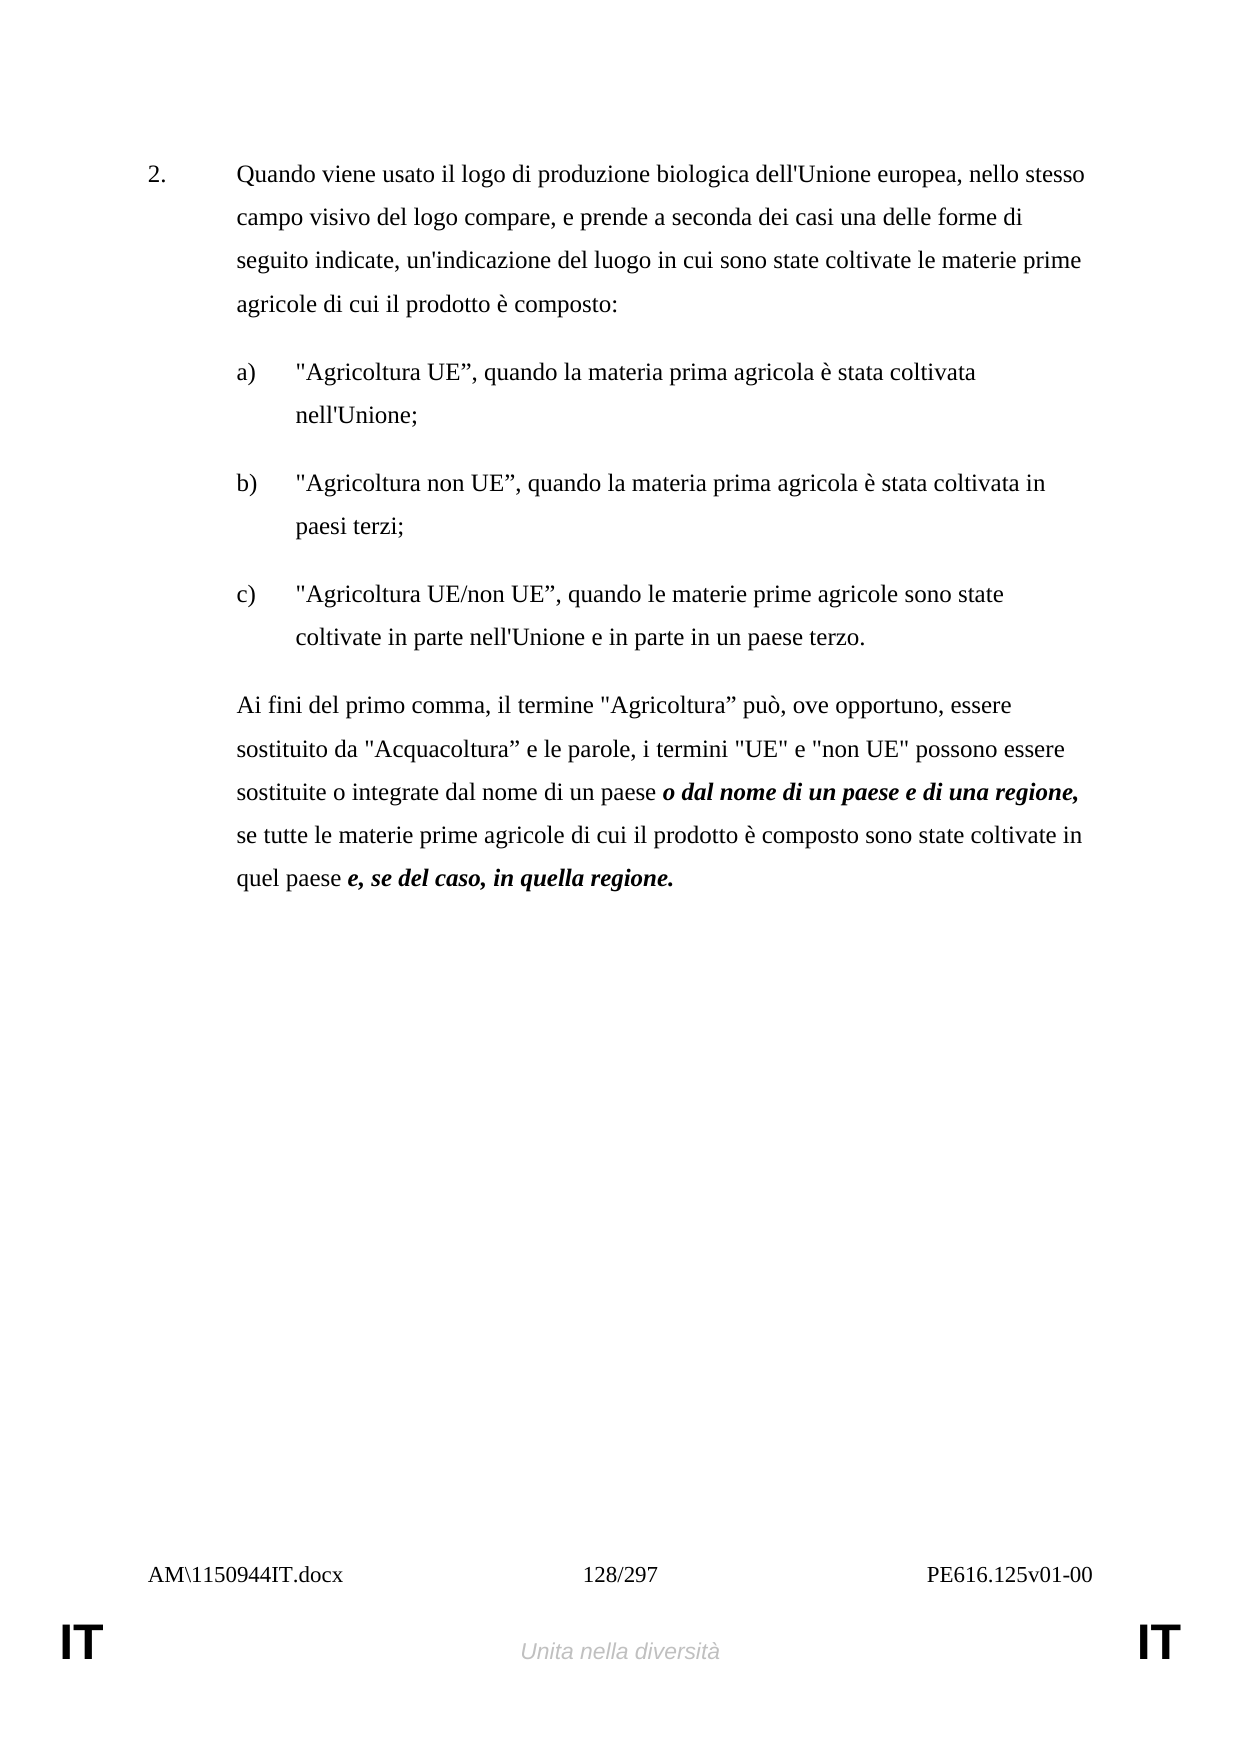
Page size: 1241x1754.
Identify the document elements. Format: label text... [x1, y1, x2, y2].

text 2. Quando viene usato il logo di produzione biologica dell'Unione europea, nello stesso campo visivo del logo compare, e prende a seconda dei casi una delle forme di seguito indicate, un'indicazione del luogo in cui sono state coltivate le materie prime agricole di cui il prodotto è composto: [148, 159, 1092, 317]
text c) "Agricoltura UE/non UE”, quando le materie prime agricole sono state coltivate in parte nell'Unione e in parte in un paese terzo. [236, 579, 1092, 651]
text Ai fini del primo comma, il termine "Agricoltura” può, ove opportuno, essere sostituito da "Acquacoltura” e le parole, i termini "UE" e "non UE" possono essere sostituite o integrate dal nome di un paese o dal nome di un paese e di una regione, se tutte le materie prime agricole di cui il prodotto è composto sono state coltivate in quel paese e, se del caso, in quella regione. [236, 691, 1092, 892]
text a) "Agricoltura UE”, quando la materia prima agricola è stata coltivata nell'Unione; [236, 357, 1092, 429]
text b) "Agricoltura non UE”, quando la materia prima agricola è stata coltivata in paesi terzi; [236, 468, 1092, 540]
